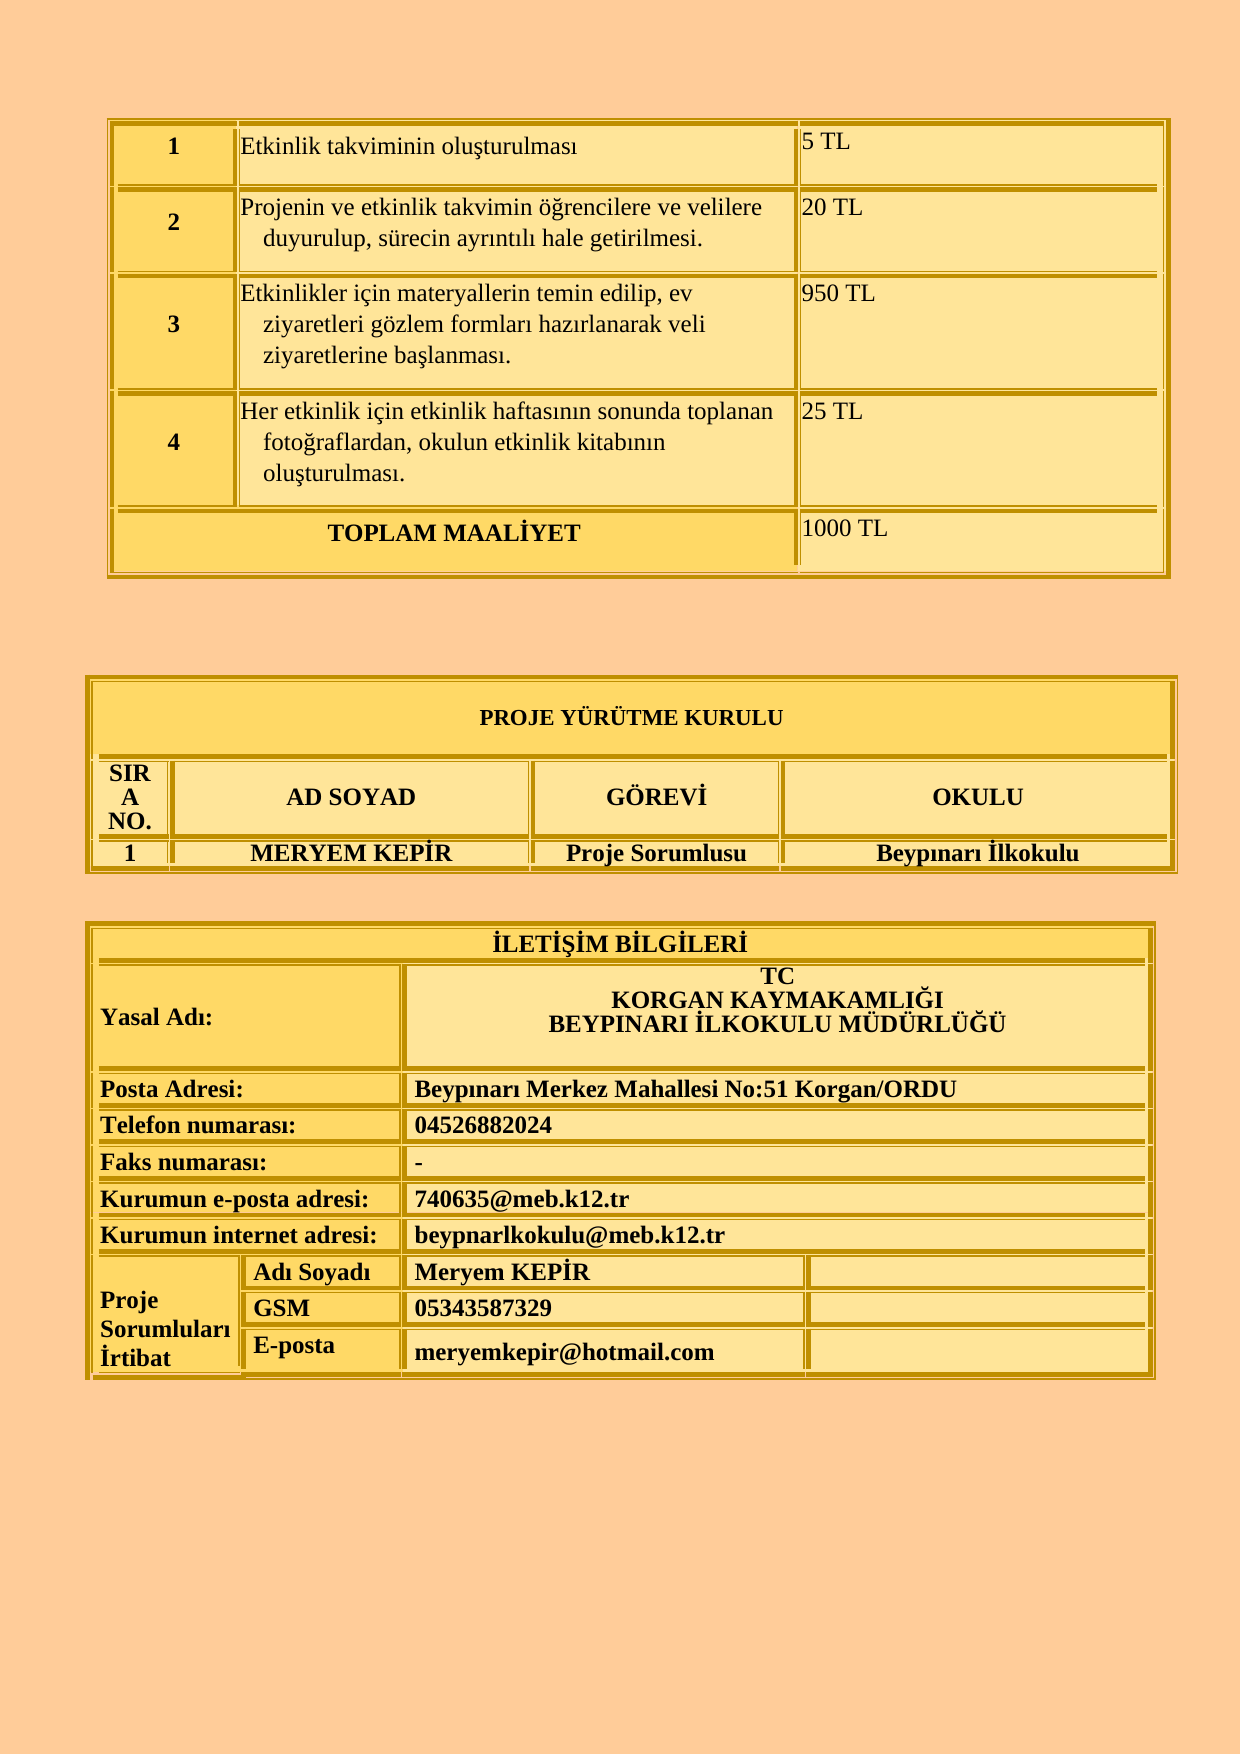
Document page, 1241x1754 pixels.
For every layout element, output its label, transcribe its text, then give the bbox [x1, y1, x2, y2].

table_cell beypnarlkokulu@meb.k12.tr [403, 1213, 1152, 1249]
table_cell 05343587329 [407, 1293, 803, 1322]
table_cell SIRA NO. [90, 754, 171, 834]
table_cell Faks numarası: [90, 1139, 403, 1176]
table_cell Etkinlikler için materyallerin temin edilip, ev ziyaretleri gözlem formları hazırlanarak veli ziyaretlerine başlanması. [240, 278, 794, 388]
table_cell Proje Sorumluları İrtibat [90, 1249, 242, 1372]
table_cell 5 TL [798, 120, 1166, 184]
table_cell GSM [246, 1293, 399, 1322]
table_cell Telefon numarası: [90, 1103, 403, 1139]
table_cell meryemkepir@hotmail.com [403, 1322, 807, 1372]
table_cell 1000 TL [798, 505, 1166, 571]
table_header İLETİŞİM BİLGİLERİ [93, 929, 1148, 958]
table_cell 20 TL [798, 184, 1166, 271]
table_cell E-posta [242, 1322, 403, 1372]
table_cell 740635@meb.k12.tr [403, 1176, 1152, 1212]
table_cell 950 TL [798, 271, 1166, 388]
table_cell Kurumun e-posta adresi: [90, 1176, 403, 1212]
table_cell 3 [110, 271, 236, 388]
table_cell GÖREVİ [535, 762, 778, 834]
table_cell Yasal Adı: [90, 958, 403, 1066]
table_cell Beypınarı Merkez Mahallesi No:51 Korgan/ORDU [403, 1066, 1152, 1103]
table_cell MERYEM KEPİR [171, 834, 531, 866]
table_cell OKULU [781, 754, 1174, 834]
table_cell 1 [90, 834, 171, 866]
table_cell [807, 1286, 1152, 1322]
table_cell 4 [110, 388, 236, 505]
table_cell 2 [110, 184, 236, 271]
table_cell Beypınarı İlkokulu [781, 834, 1174, 866]
table_cell Her etkinlik için etkinlik haftasının sonunda toplanan fotoğraflardan, okulun etkinlik kitabının oluşturulması. [240, 396, 794, 505]
table_header PROJE YÜRÜTME KURULU [93, 682, 1170, 754]
table_cell TC KORGAN KAYMAKAMLIĞI BEYPINARI İLKOKULU MÜDÜRLÜĞÜ [403, 958, 1152, 1066]
table_cell [807, 1249, 1152, 1286]
table_cell AD SOYAD [175, 762, 528, 834]
table_cell Posta Adresi: [90, 1066, 403, 1103]
table_cell Adı Soyadı [246, 1257, 399, 1286]
table_cell 1 [114, 126, 236, 184]
table_cell Kurumun internet adresi: [90, 1213, 403, 1249]
table_cell 25 TL [798, 388, 1166, 505]
table_cell Meryem KEPİR [407, 1257, 803, 1286]
table_cell Etkinlik takviminin oluşturulması [236, 120, 797, 184]
table_cell Projenin ve etkinlik takvimin öğrencilere ve velilere duyurulup, sürecin ayrıntılı hale getirilmesi. [240, 192, 794, 271]
table_cell Proje Sorumlusu [531, 834, 781, 866]
table_cell - [403, 1139, 1152, 1176]
table_cell [807, 1322, 1152, 1372]
table_cell TOPLAM MAALİYET [110, 505, 797, 571]
table_cell 04526882024 [403, 1103, 1152, 1139]
